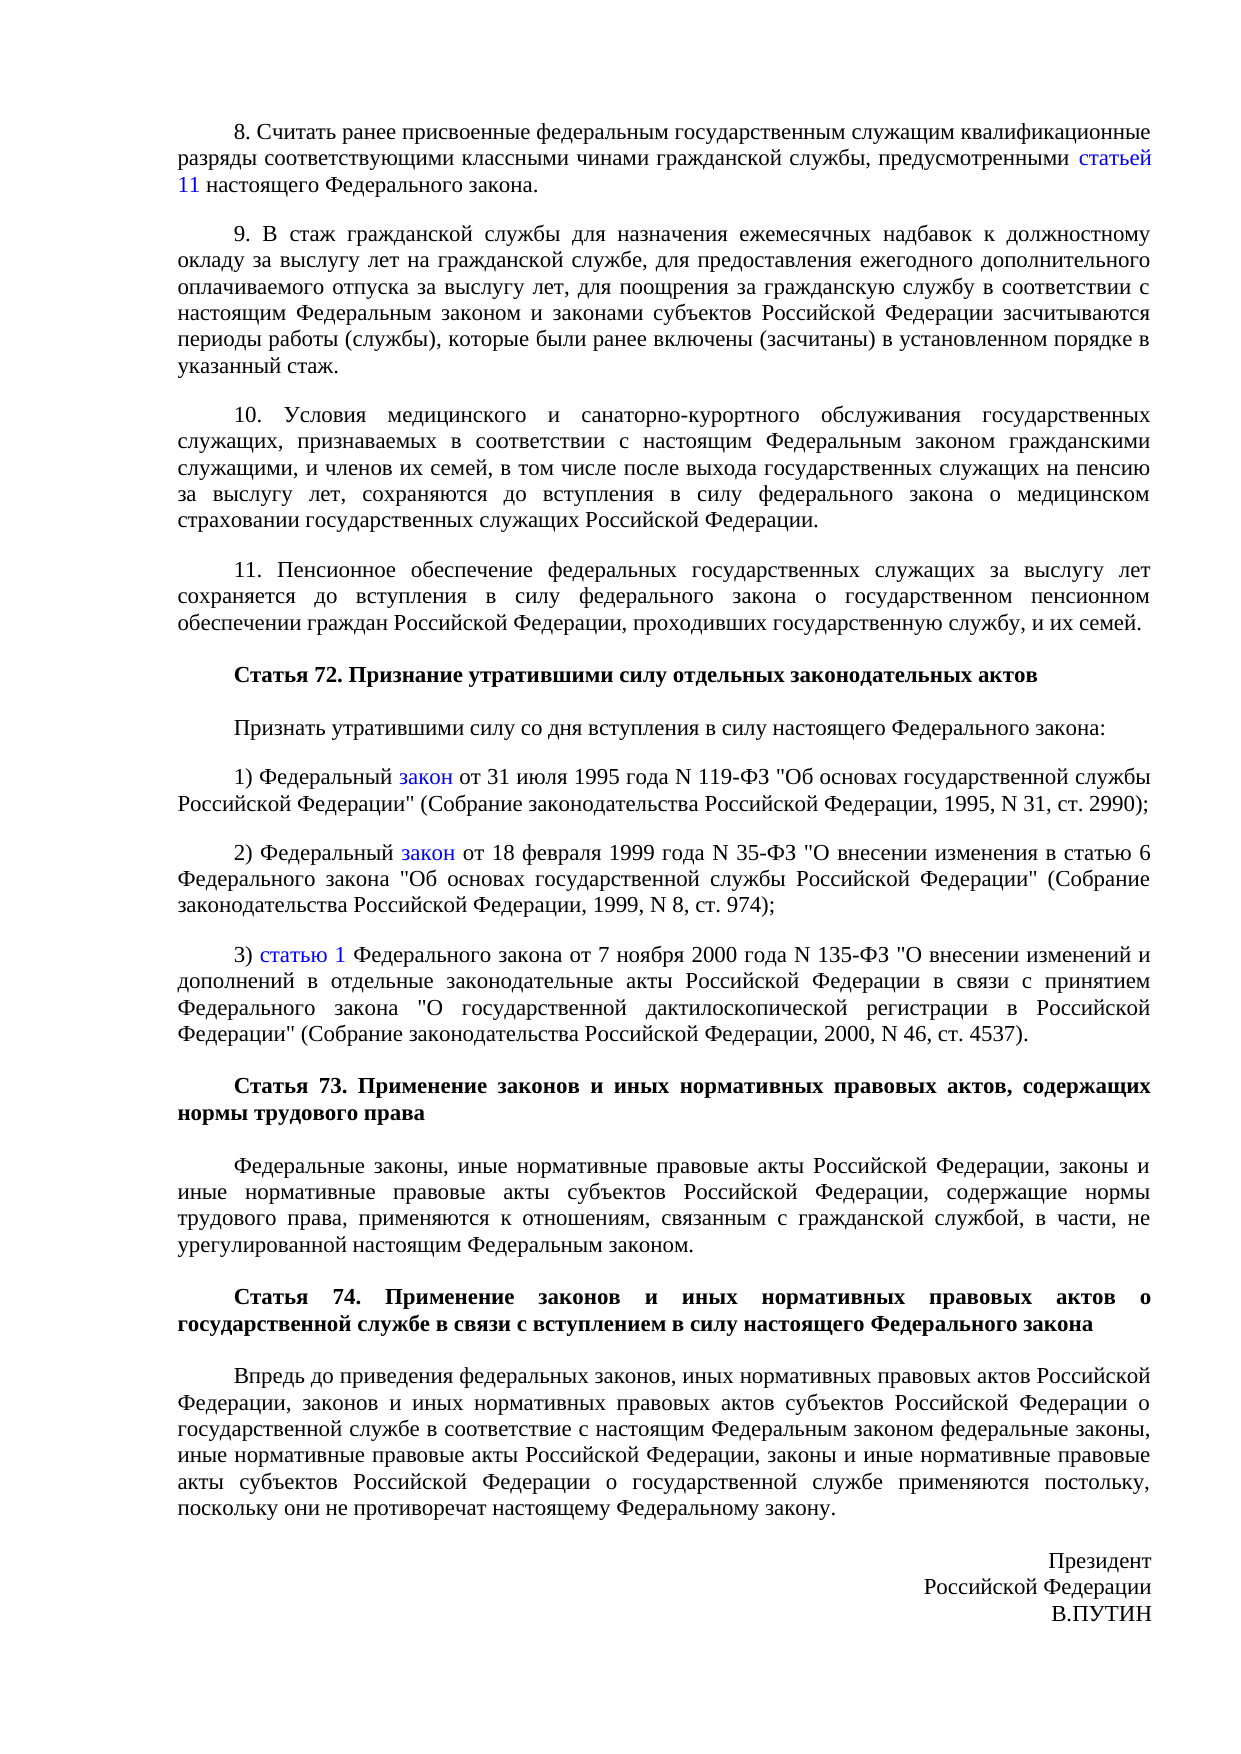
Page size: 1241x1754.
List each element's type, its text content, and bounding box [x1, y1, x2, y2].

text 3) статью 1 Федерального закона от 7 ноября 2000 года N 135-ФЗ "О внесении изменений и дополнений в отдельные законодательные акты Российской Федерации в связи с принятием Федерального закона "О государственной дактилоскопической регистрации в Российской Федерации" (Собрание законодательства Российской Федерации, 2000, N 46, ст. 4537). [177, 941, 1152, 1046]
title Статья 72. Признание утратившими силу отдельных законодательных актов [177, 661, 1152, 688]
text В.ПУТИН [177, 1600, 1152, 1626]
text Президент [177, 1547, 1152, 1573]
text 10. Условия медицинского и санаторно-курортного обслуживания государственных служащих, признаваемых в соответствии с настоящим Федеральным законом гражданскими служащими, и членов их семей, в том числе после выхода государственных служащих на пенсию за выслугу лет, сохраняются до вступления в силу федерального закона о медицинском страховании государственных служащих Российской Федерации. [177, 401, 1152, 533]
text 11. Пенсионное обеспечение федеральных государственных служащих за выслугу лет сохраняется до вступления в силу федерального закона о государственном пенсионном обеспечении граждан Российской Федерации, проходивших государственную службу, и их семей. [177, 556, 1152, 635]
text Российской Федерации [177, 1573, 1152, 1600]
text 2) Федеральный закон от 18 февраля 1999 года N 35-ФЗ "О внесении изменения в статью 6 Федерального закона "Об основах государственной службы Российской Федерации" (Собрание законодательства Российской Федерации, 1999, N 8, ст. 974); [177, 839, 1152, 918]
text 8. Считать ранее присвоенные федеральным государственным служащим квалификационные разряды соответствующими классными чинами гражданской службы, предусмотренными статьей 11 настоящего Федерального закона. [177, 118, 1152, 197]
text 9. В стаж гражданской службы для назначения ежемесячных надбавок к должностному окладу за выслугу лет на гражданской службе, для предоставления ежегодного дополнительного оплачиваемого отпуска за выслугу лет, для поощрения за гражданскую службу в соответствии с настоящим Федеральным законом и законами субъектов Российской Федерации засчитываются периоды работы (службы), которые были ранее включены (засчитаны) в установленном порядке в указанный стаж. [177, 220, 1152, 378]
text Признать утратившими силу со дня вступления в силу настоящего Федерального закона: [177, 714, 1152, 740]
text Впредь до приведения федеральных законов, иных нормативных правовых актов Российской Федерации, законов и иных нормативных правовых актов субъектов Российской Федерации о государственной службе в соответствие с настоящим Федеральным законом федеральные законы, иные нормативные правовые акты Российской Федерации, законы и иные нормативные правовые акты субъектов Российской Федерации о государственной службе применяются постольку, поскольку они не противоречат настоящему Федеральному закону. [177, 1362, 1152, 1521]
title Статья 74. Применение законов и иных нормативных правовых актов о государственной службе в связи с вступлением в силу настоящего Федерального закона [177, 1283, 1152, 1336]
text 1) Федеральный закон от 31 июля 1995 года N 119-ФЗ "Об основах государственной службы Российской Федерации" (Собрание законодательства Российской Федерации, 1995, N 31, ст. 2990); [177, 763, 1152, 816]
text Федеральные законы, иные нормативные правовые акты Российской Федерации, законы и иные нормативные правовые акты субъектов Российской Федерации, содержащие нормы трудового права, применяются к отношениям, связанным с гражданской службой, в части, не урегулированной настоящим Федеральным законом. [177, 1152, 1152, 1257]
title Статья 73. Применение законов и иных нормативных правовых актов, содержащих нормы трудового права [177, 1073, 1152, 1125]
